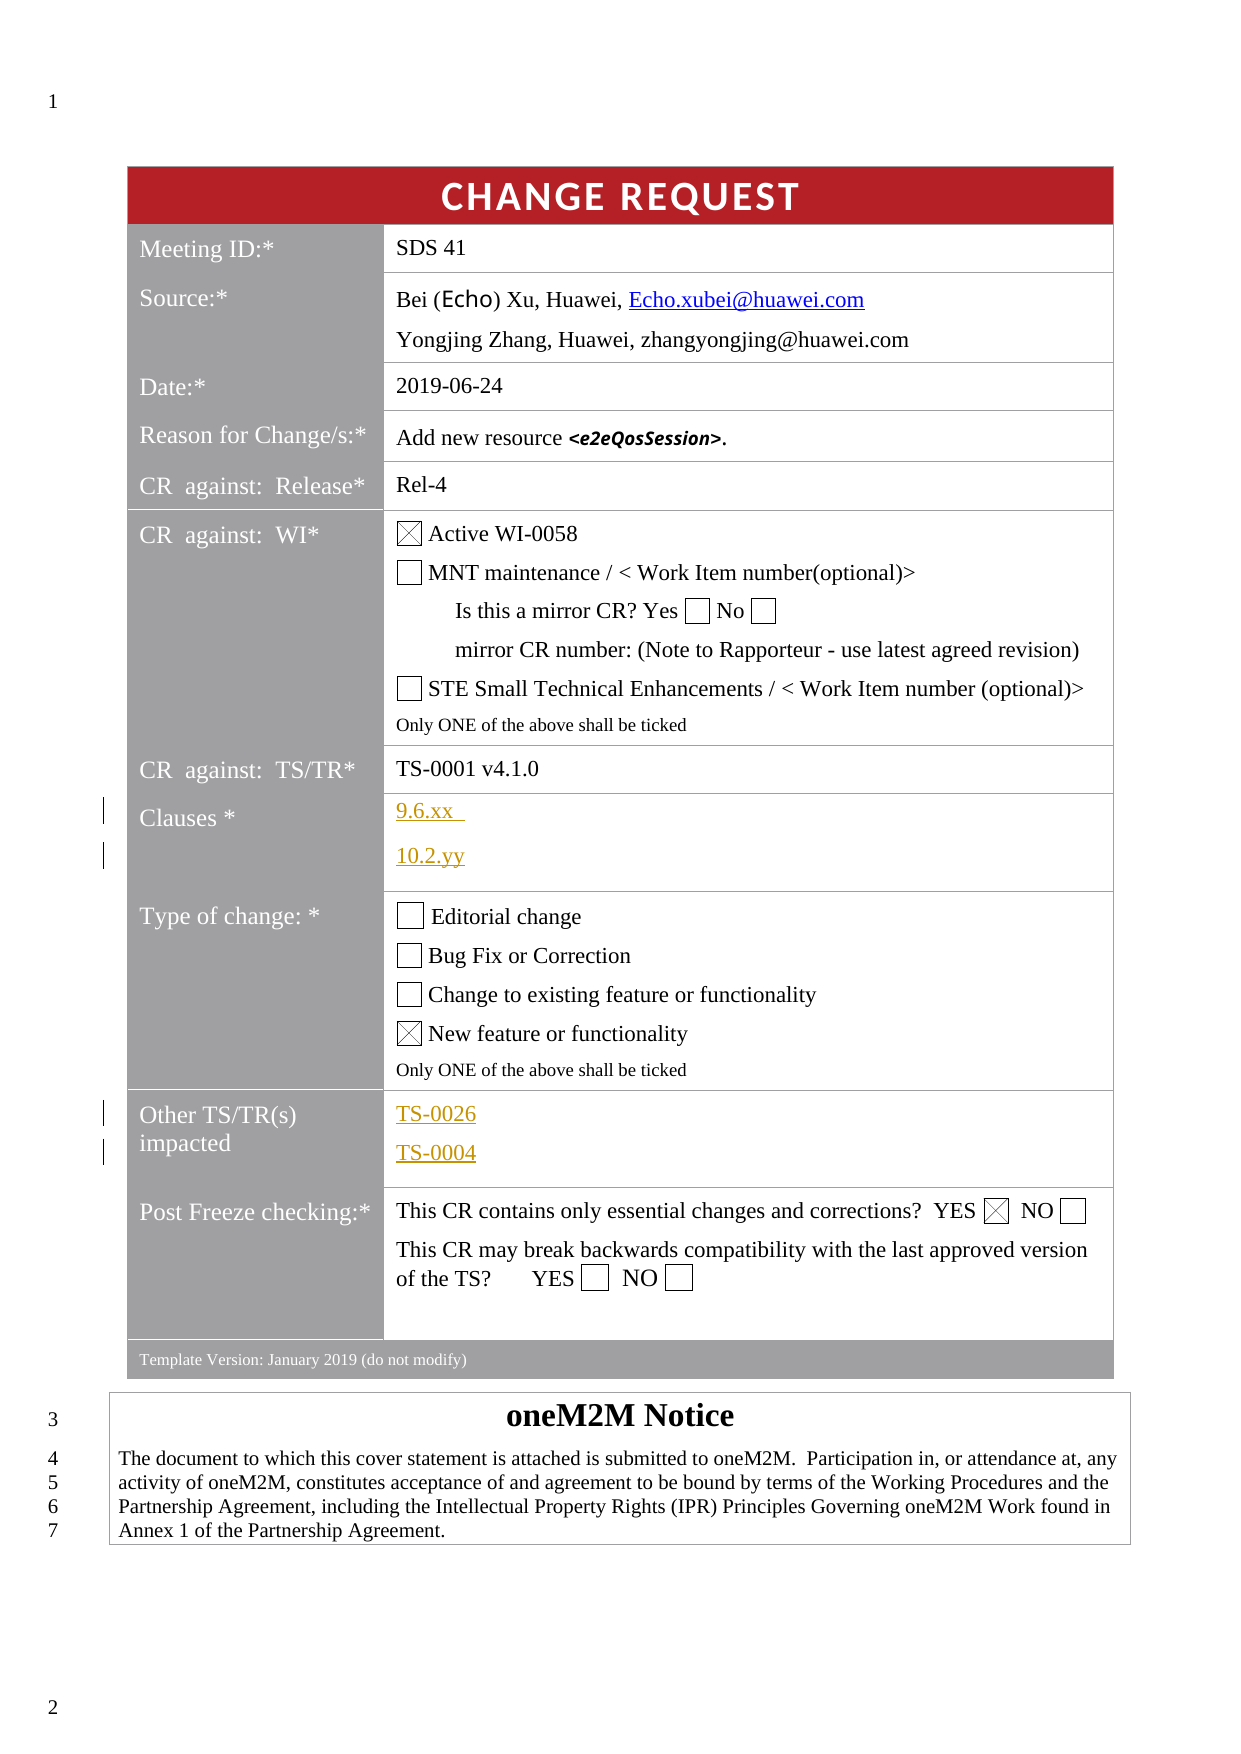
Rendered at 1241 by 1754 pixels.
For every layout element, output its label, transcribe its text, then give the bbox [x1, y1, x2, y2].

table_cell Editorial change Bug Fix or Correction Change to existing feature or functionality New feature or functionality Only ONE of the above shall be ticked [384, 892, 1113, 1089]
table_cell Rel-4 [384, 462, 1113, 509]
table_cell Clauses * [128, 794, 383, 891]
table_cell SDS 41 [384, 225, 1113, 272]
table_cell CR against: Release* [128, 462, 383, 509]
table_cell 2019-06-24 [384, 363, 1113, 410]
table_cell CR against: WI* [128, 511, 383, 745]
text The document to which this cover statement is attached is submitted to oneM2M. Participation in, or attendance at, any activity of oneM2M, constitutes acceptance of and agreement to be bound by terms of the Working Procedures and the Partnership Agreement, including the Intellectual Property Rights (IPR) Principles Governing oneM2M Work found in Annex 1 of the Partnership Agreement. [110, 1443, 1130, 1544]
table_cell Source:* [128, 273, 383, 362]
table_cell CR against: TS/TR* [128, 746, 383, 793]
table_cell Template Version: January 2019 (do not modify) [128, 1341, 1113, 1378]
table_cell Bei (Echo) Xu, Huawei, Echo.xubei@huawei.com Yongjing Zhang, Huawei, zhangyongjing@huawei.com [384, 273, 1113, 362]
table_cell Other TS/TR(s) impacted [128, 1091, 383, 1187]
table_cell This CR contains only essential changes and corrections? YES NO This CR may break backwards compatibility with the last approved version of the TS? YES NO [384, 1188, 1113, 1339]
table_header CHANGE REQUEST [128, 167, 1113, 224]
table_cell Active WI-0058 MNT maintenance / < Work Item number(optional)> Is this a mirror CR? Yes No mirror CR number: (Note to Rapporteur - use latest agreed revision) STE Small Technical Enhancements / < Work Item number (optional)> Only ONE of the above shall be ticked [384, 511, 1113, 745]
table_cell Meeting ID:* [128, 225, 383, 272]
table_cell TS-0001 v4.1.0 [384, 746, 1113, 793]
table_cell Type of change: * [128, 892, 383, 1089]
table_cell [384, 794, 1113, 891]
table_cell Add new resource <e2eQosSession>. [384, 411, 1113, 461]
text oneM2M Notice [110, 1393, 1130, 1433]
table_cell Reason for Change/s:* [128, 411, 383, 461]
table_cell Date:* [128, 363, 383, 410]
table_cell [384, 1091, 1113, 1187]
table_cell Post Freeze checking:* [128, 1188, 383, 1339]
